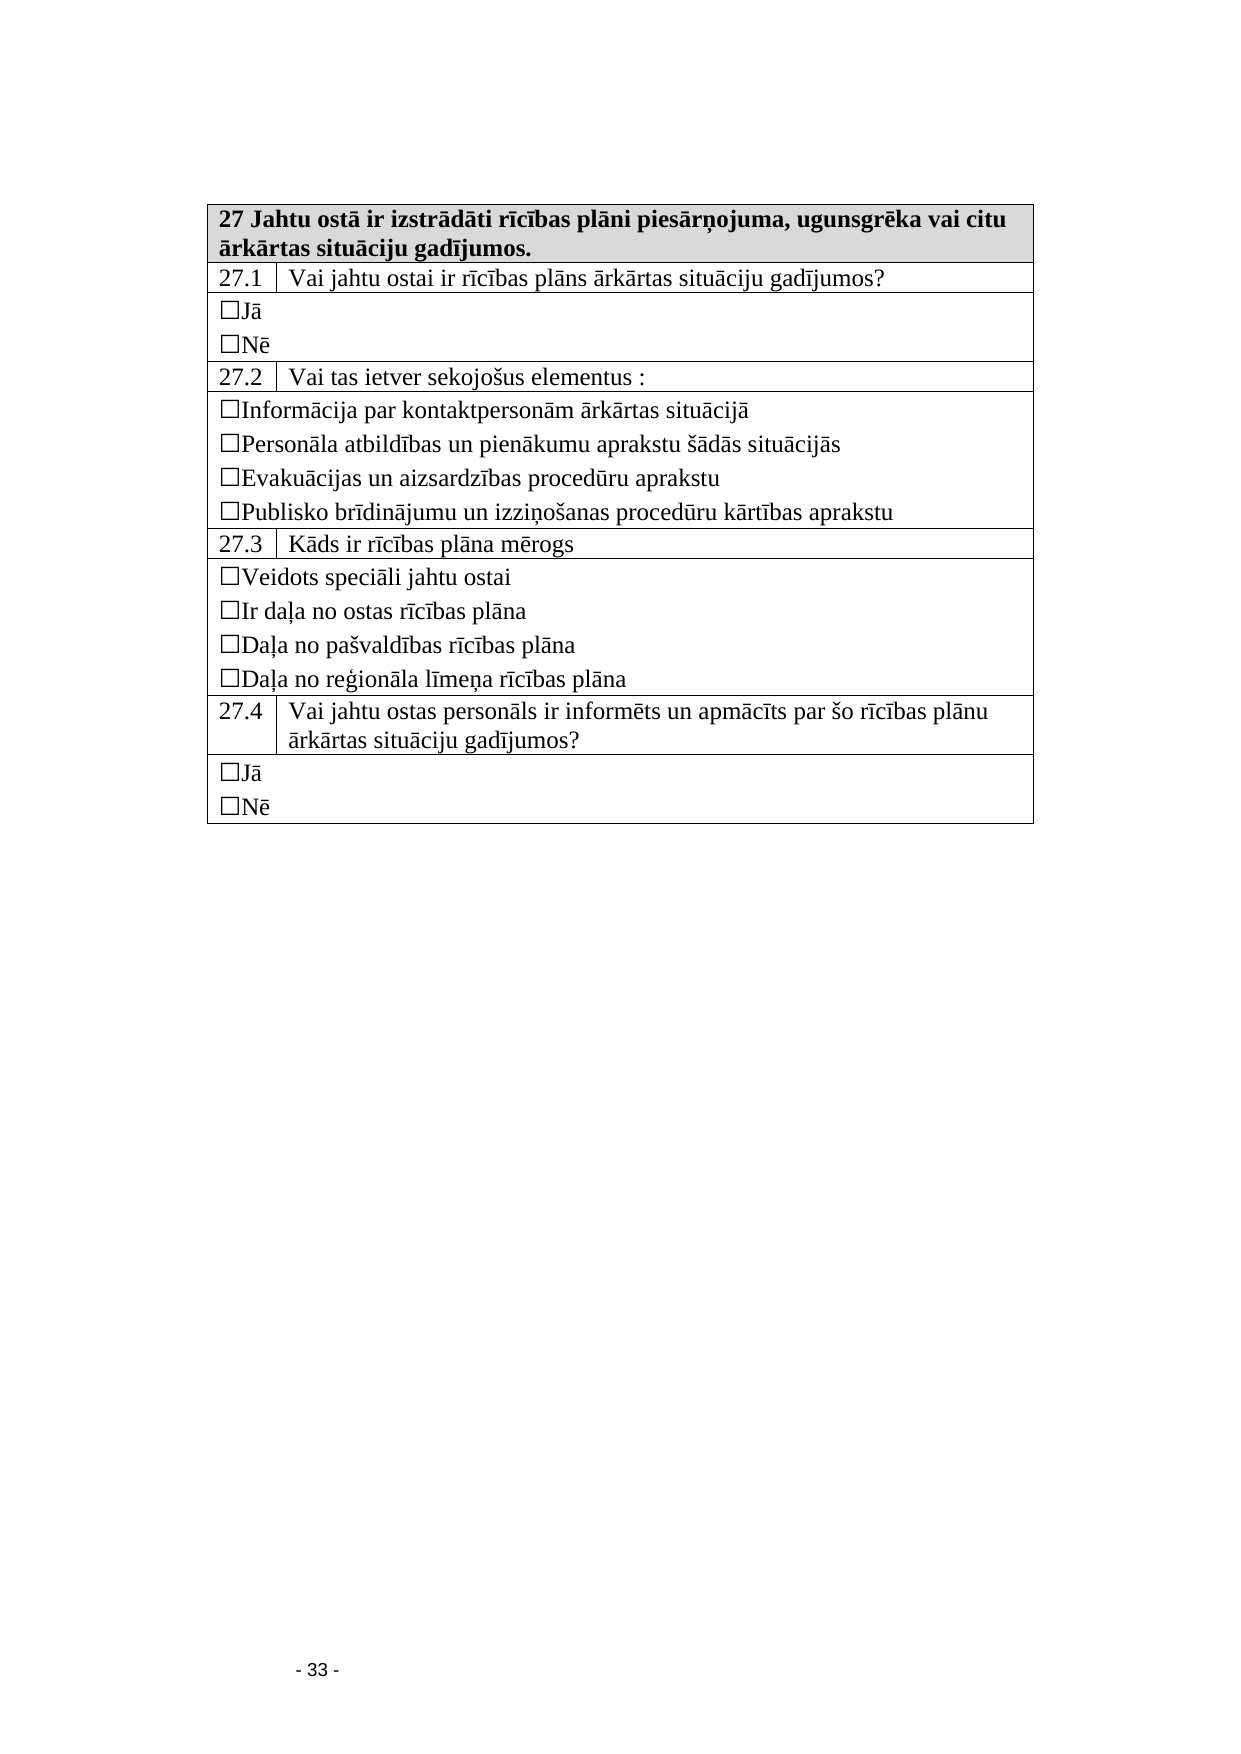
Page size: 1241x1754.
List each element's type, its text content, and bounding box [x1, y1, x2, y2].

table_cell 27.1 [208, 263, 276, 292]
table_cell Vai jahtu ostai ir rīcības plāns ārkārtas situāciju gadījumos? [277, 263, 1033, 292]
table_cell 27.2 [208, 362, 276, 391]
table_cell Vai tas ietver sekojošus elementus : [277, 362, 1033, 391]
table_cell 27.3 [208, 529, 276, 558]
table_cell 27.4 [208, 696, 276, 754]
table_cell Jā Nē [208, 293, 1033, 361]
table_cell Veidots speciāli jahtu ostai Ir daļa no ostas rīcības plāna Daļa no pašvaldības rīcības plāna Daļa no reģionāla līmeņa rīcības plāna [208, 559, 1033, 695]
table_cell Jā Nē [208, 755, 1033, 823]
table_cell Kāds ir rīcības plāna mērogs [277, 529, 1033, 558]
table_cell Vai jahtu ostas personāls ir informēts un apmācīts par šo rīcības plānu ārkārtas situāciju gadījumos? [277, 696, 1033, 754]
table_header 27 Jahtu ostā ir izstrādāti rīcības plāni piesārņojuma, ugunsgrēka vai citu ārkārtas situāciju gadījumos. [208, 205, 1033, 262]
table_cell Informācija par kontaktpersonām ārkārtas situācijā Personāla atbildības un pienākumu aprakstu šādās situācijās Evakuācijas un aizsardzības procedūru aprakstu Publisko brīdinājumu un izziņošanas procedūru kārtības aprakstu [208, 392, 1033, 528]
